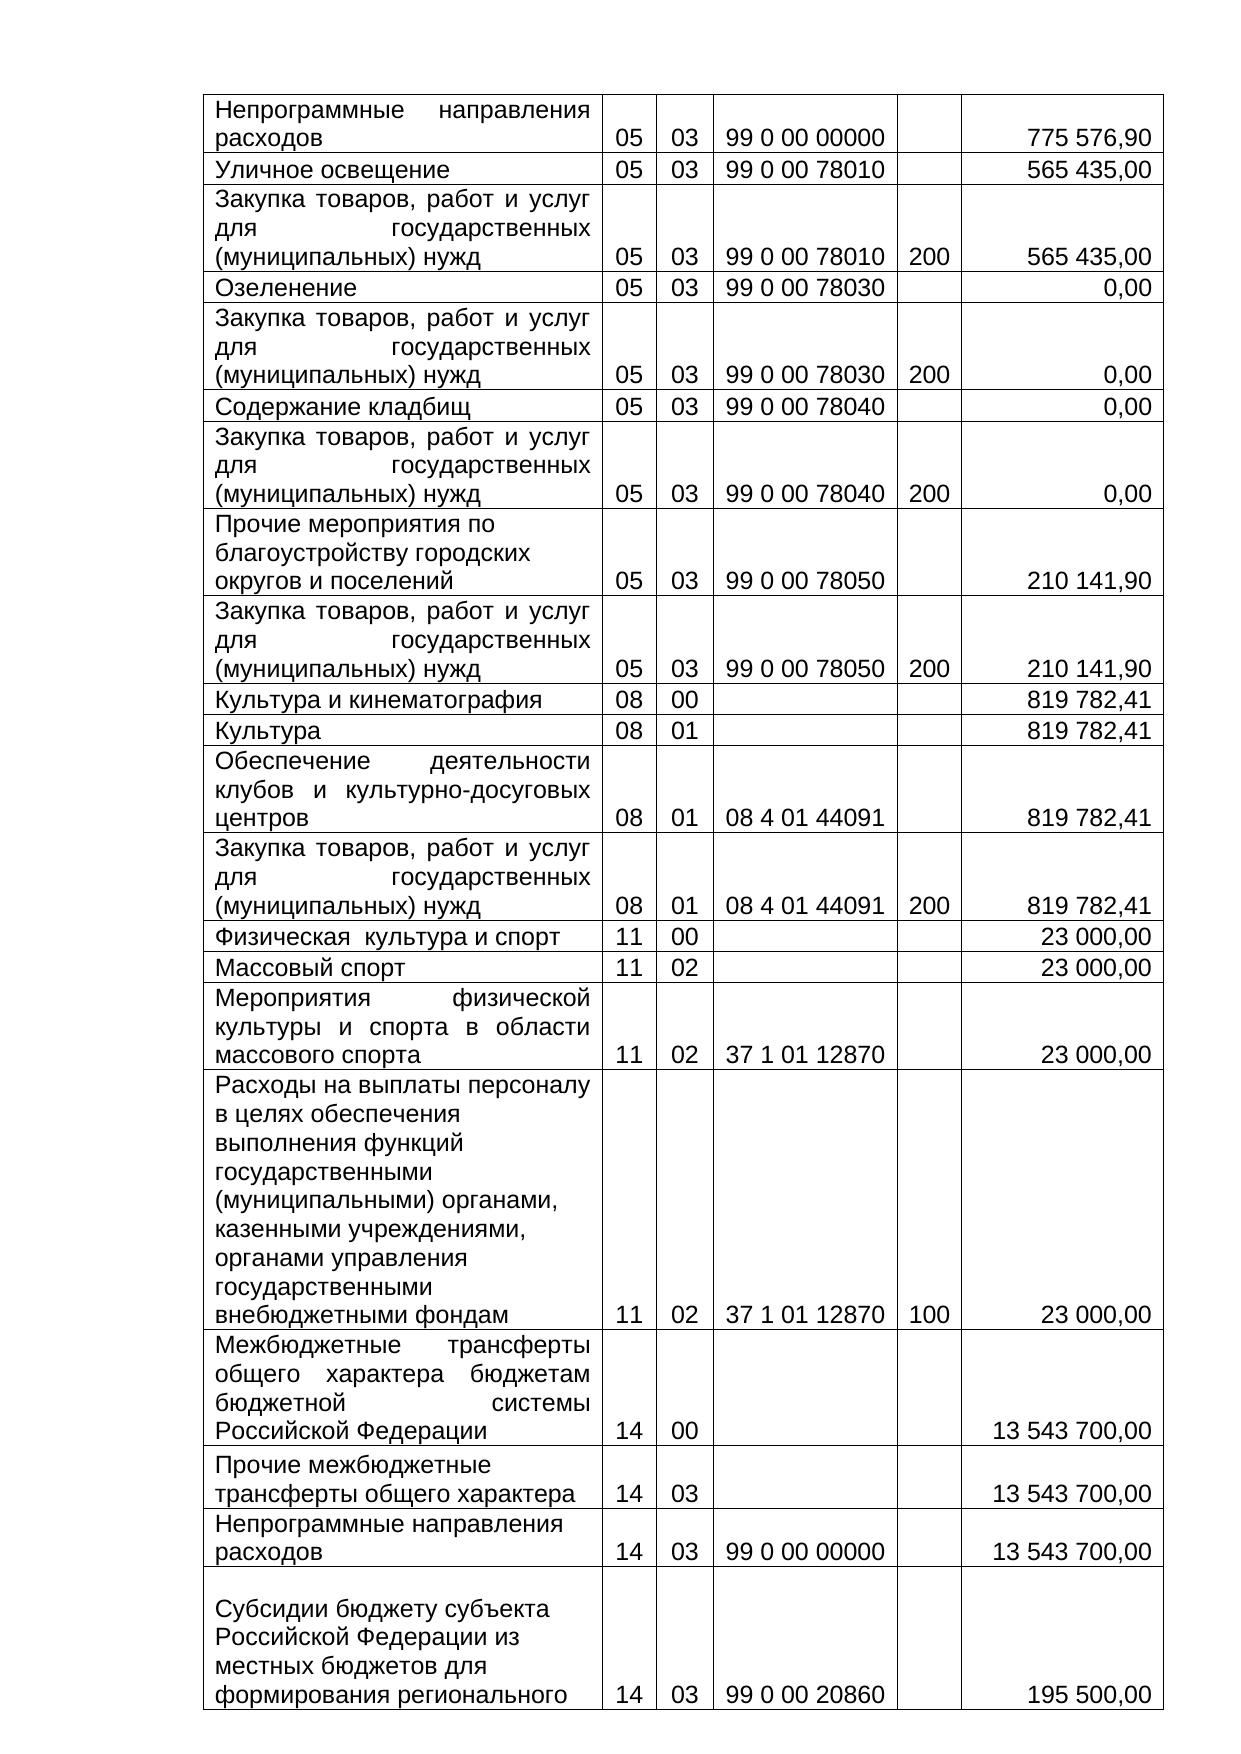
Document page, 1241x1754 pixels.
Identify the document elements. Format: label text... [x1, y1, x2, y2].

table_cell 200 [898, 833, 961, 919]
table_cell 03 [657, 1567, 713, 1708]
table_cell 05 [603, 509, 656, 595]
table_cell 200 [898, 303, 961, 389]
table_cell Уличное освещение [204, 153, 602, 183]
table_cell [898, 983, 961, 1069]
table_cell Непрограммные направления расходов [204, 1509, 602, 1566]
table_cell [898, 1330, 961, 1445]
table_cell Закупка товаров, работ и услуг для государственных (муниципальных) нужд [204, 303, 602, 389]
table_cell [898, 1509, 961, 1566]
table_cell 819 782,41 [962, 746, 1163, 832]
table_cell 13 543 700,00 [962, 1509, 1163, 1566]
table_cell [898, 1567, 961, 1708]
table_cell Расходы на выплаты персоналу в целях обеспечения выполнения функций государственными (муниципальными) органами, казенными учреждениями, органами управления государственными внебюджетными фондам [204, 1070, 602, 1329]
table_cell [898, 921, 961, 951]
table_cell 99 0 00 78040 [714, 422, 897, 508]
table_cell 99 0 00 78010 [714, 153, 897, 183]
table_cell 99 0 00 78030 [714, 303, 897, 389]
table_cell 23 000,00 [962, 1070, 1163, 1329]
table_cell 08 4 01 44091 [714, 833, 897, 919]
table_cell Прочие мероприятия по благоустройству городских округов и поселений [204, 509, 602, 595]
table_cell 565 435,00 [962, 185, 1163, 271]
table_cell Прочие межбюджетные трансферты общего характера [204, 1446, 602, 1508]
table_cell 99 0 00 78040 [714, 390, 897, 421]
table_cell 14 [603, 1330, 656, 1445]
table_cell 99 0 00 20860 [714, 1567, 897, 1708]
table_cell 03 [657, 303, 713, 389]
table_cell 03 [657, 1509, 713, 1566]
table_cell 23 000,00 [962, 983, 1163, 1069]
table_cell 775 576,90 [962, 95, 1163, 152]
table_cell 08 [603, 684, 656, 714]
table_cell 03 [657, 509, 713, 595]
table_cell 01 [657, 715, 713, 745]
table_cell Мероприятия физической культуры и спорта в области массового спорта [204, 983, 602, 1069]
table_cell 05 [603, 272, 656, 302]
table_cell Закупка товаров, работ и услуг для государственных (муниципальных) нужд [204, 422, 602, 508]
table_cell [898, 509, 961, 595]
table_cell Содержание кладбищ [204, 390, 602, 421]
table_cell 195 500,00 [962, 1567, 1163, 1708]
table_cell 05 [603, 390, 656, 421]
table_cell 05 [603, 185, 656, 271]
table_cell 819 782,41 [962, 684, 1163, 714]
table_cell 0,00 [962, 390, 1163, 421]
table_cell 03 [657, 390, 713, 421]
table_cell Массовый спорт [204, 952, 602, 982]
table_cell 200 [898, 596, 961, 682]
table_cell 819 782,41 [962, 715, 1163, 745]
table_cell 0,00 [962, 272, 1163, 302]
table_cell 05 [603, 153, 656, 183]
table_cell [898, 153, 961, 183]
table_cell 99 0 00 00000 [714, 95, 897, 152]
table_cell 08 [603, 715, 656, 745]
table_cell Закупка товаров, работ и услуг для государственных (муниципальных) нужд [204, 596, 602, 682]
table_cell 99 0 00 78050 [714, 509, 897, 595]
table_cell 99 0 00 00000 [714, 1509, 897, 1566]
table_cell 11 [603, 921, 656, 951]
table_cell Культура [204, 715, 602, 745]
table_cell Непрограммные направления расходов [204, 95, 602, 152]
table_cell [898, 95, 961, 152]
table_cell [898, 746, 961, 832]
table_cell 05 [603, 422, 656, 508]
table_cell [714, 921, 897, 951]
table_cell 08 4 01 44091 [714, 746, 897, 832]
table_cell Межбюджетные трансферты общего характера бюджетам бюджетной системы Российской Федерации [204, 1330, 602, 1445]
table_cell [714, 1446, 897, 1508]
table_cell 200 [898, 422, 961, 508]
table_cell 37 1 01 12870 [714, 983, 897, 1069]
table_cell Культура и кинематография [204, 684, 602, 714]
table_cell [898, 1446, 961, 1508]
table_cell 565 435,00 [962, 153, 1163, 183]
table_cell [714, 1330, 897, 1445]
table_cell 13 543 700,00 [962, 1446, 1163, 1508]
table_cell Физическая культура и спорт [204, 921, 602, 951]
table_cell 03 [657, 272, 713, 302]
table_cell 14 [603, 1509, 656, 1566]
table_cell [714, 952, 897, 982]
table_cell [714, 684, 897, 714]
table_cell 23 000,00 [962, 921, 1163, 951]
table_cell 08 [603, 833, 656, 919]
table_cell 03 [657, 185, 713, 271]
table_cell 99 0 00 78010 [714, 185, 897, 271]
table_cell Закупка товаров, работ и услуг для государственных (муниципальных) нужд [204, 833, 602, 919]
table_cell [898, 952, 961, 982]
table_cell 210 141,90 [962, 596, 1163, 682]
table_cell 0,00 [962, 422, 1163, 508]
table_cell Обеспечение деятельности клубов и культурно-досуговых центров [204, 746, 602, 832]
table_cell [898, 684, 961, 714]
table_cell 99 0 00 78030 [714, 272, 897, 302]
table_cell 0,00 [962, 303, 1163, 389]
table_cell 02 [657, 983, 713, 1069]
table_cell 03 [657, 95, 713, 152]
table_cell 37 1 01 12870 [714, 1070, 897, 1329]
table_cell 00 [657, 921, 713, 951]
table_cell 03 [657, 1446, 713, 1508]
table_cell 99 0 00 78050 [714, 596, 897, 682]
table_cell 819 782,41 [962, 833, 1163, 919]
table_cell 11 [603, 952, 656, 982]
table_cell 03 [657, 422, 713, 508]
table_cell 03 [657, 153, 713, 183]
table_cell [204, 185, 602, 271]
table_cell 11 [603, 983, 656, 1069]
table_cell [898, 390, 961, 421]
table_cell [714, 715, 897, 745]
table_cell 05 [603, 596, 656, 682]
table_cell 05 [603, 95, 656, 152]
table_cell 23 000,00 [962, 952, 1163, 982]
table_cell 08 [603, 746, 656, 832]
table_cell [204, 1567, 602, 1708]
table_cell 14 [603, 1567, 656, 1708]
table_cell [898, 272, 961, 302]
table_cell 01 [657, 746, 713, 832]
table_cell 11 [603, 1070, 656, 1329]
table_cell Озеленение [204, 272, 602, 302]
table_cell 200 [898, 185, 961, 271]
table_cell 02 [657, 1070, 713, 1329]
table_cell 00 [657, 1330, 713, 1445]
table_cell 03 [657, 596, 713, 682]
table_cell 00 [657, 684, 713, 714]
table_cell 02 [657, 952, 713, 982]
table_cell [898, 715, 961, 745]
table_cell 210 141,90 [962, 509, 1163, 595]
table_cell 13 543 700,00 [962, 1330, 1163, 1445]
table_cell 05 [603, 303, 656, 389]
table_cell 14 [603, 1446, 656, 1508]
table_cell 01 [657, 833, 713, 919]
table_cell 100 [898, 1070, 961, 1329]
